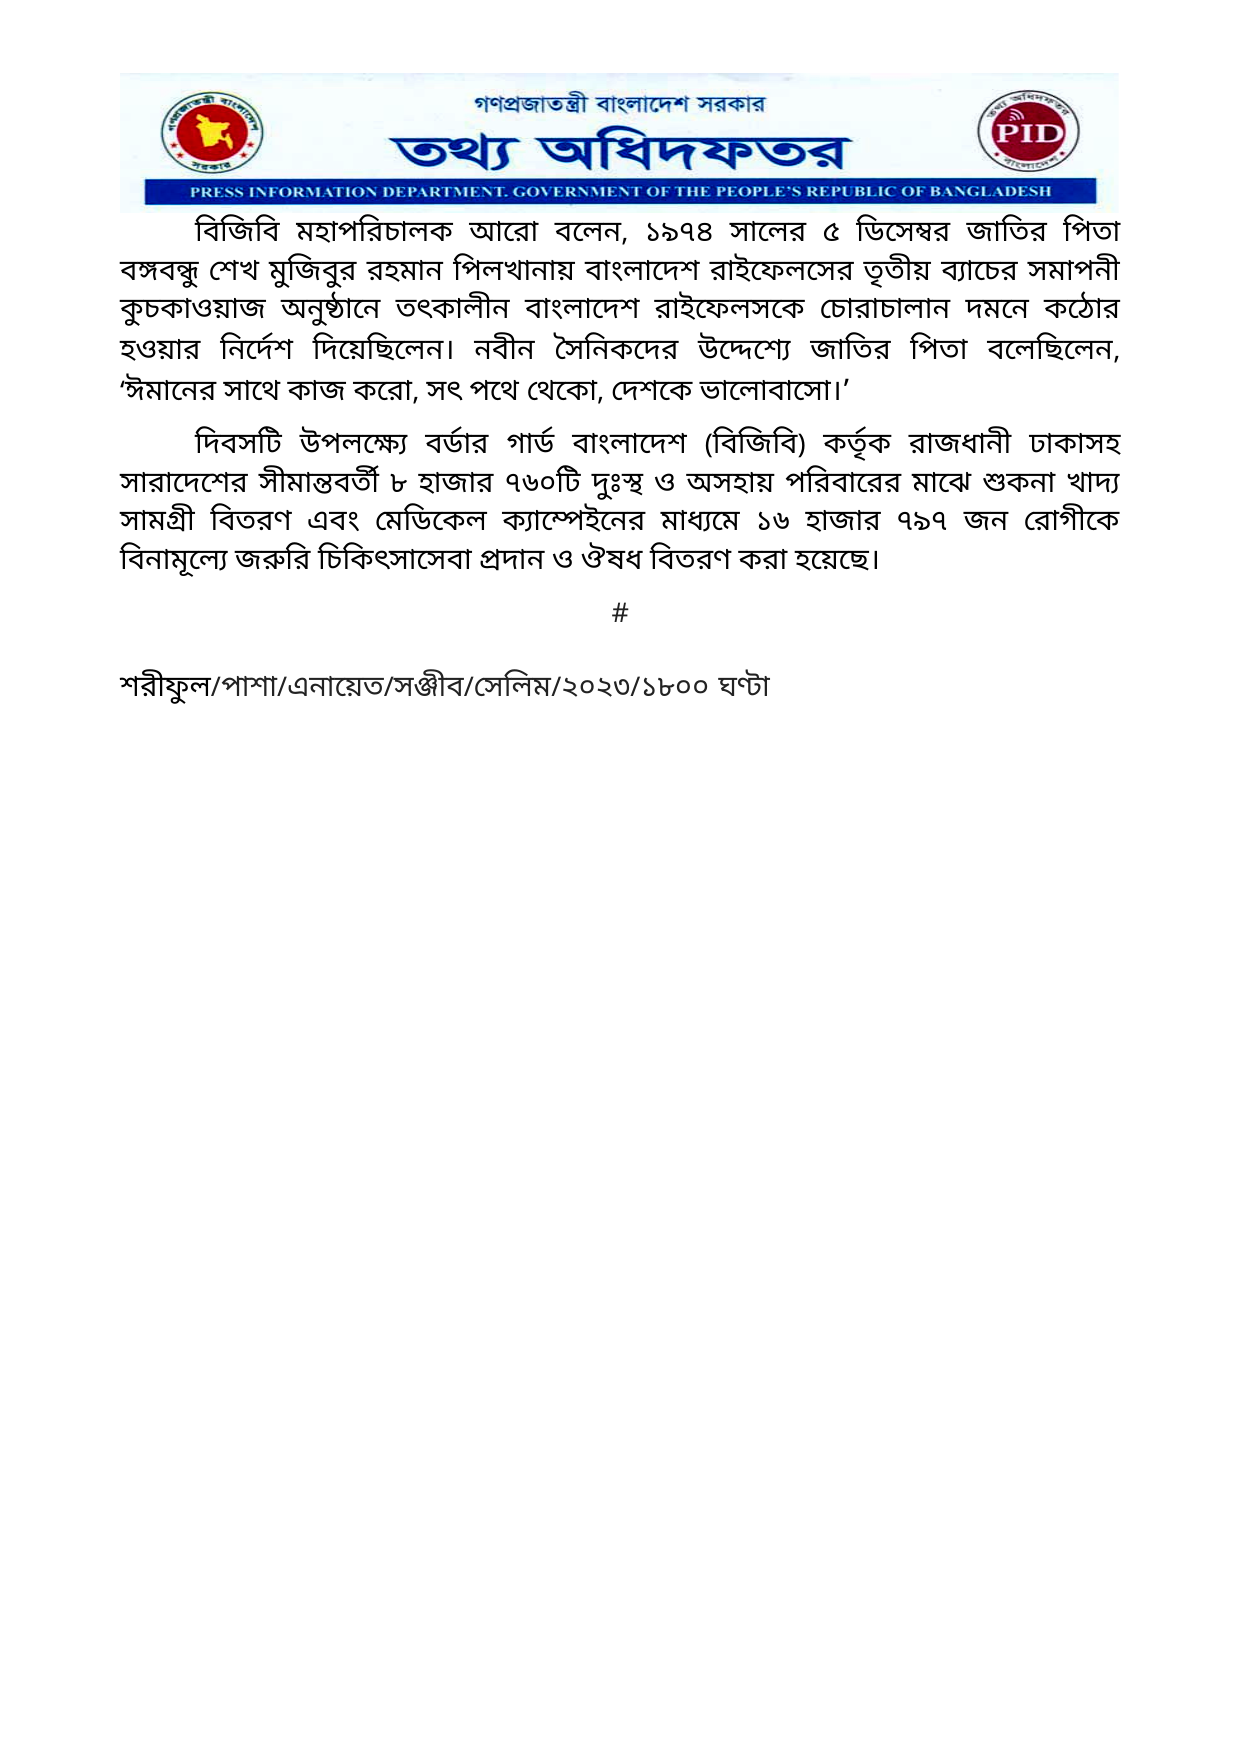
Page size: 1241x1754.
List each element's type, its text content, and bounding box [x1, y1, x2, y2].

text বিজিবি মহাপরিচালক আরো বলেন, ১৯৭৪ সালের ৫ ডিসেম্বর জাতির পিতা বঙ্গবন্ধু শেখ মুজিবুর রহমান পিলখানায় বাংলাদেশ রাইফেলসের তৃতীয় ব্যাচের সমাপনী কুচকাওয়াজ অনুষ্ঠানে তৎকালীন বাংলাদেশ রাইফেলসকে চোরাচালান দমনে কঠোর হওয়ার নির্দেশ দিয়েছিলেন। নবীন সৈনিকদের উদ্দেশ্যে জাতির পিতা বলেছিলেন, ‘ঈমানের সাথে কাজ করো, সৎ পথে থেকো, দেশকে ভালোবাসো।’ [120, 212, 1120, 412]
text শরীফুল/পাশা/এনায়েত/সঞ্জীব/সেলিম/২০২৩/১৮০০ ঘণ্টা [120, 668, 1120, 708]
text দিবসটি উপলক্ষ্যে বর্ডার গার্ড বাংলাদেশ (বিজিবি) কর্তৃক রাজধানী ঢাকাসহ সারাদেশের সীমান্তবর্তী ৮ হাজার ৭৬০টি দুঃস্থ ও অসহায় পরিবারের মাঝে শুকনা খাদ্য সামগ্রী বিতরণ এবং মেডিকেল ক্যাম্পেইনের মাধ্যমে ১৬ হাজার ৭৯৭ জন রোগীকে বিনামূল্যে জরুরি চিকিৎসাসেবা প্রদান ও ঔষধ বিতরণ করা হয়েছে। [120, 424, 1120, 581]
text # [120, 594, 1120, 631]
